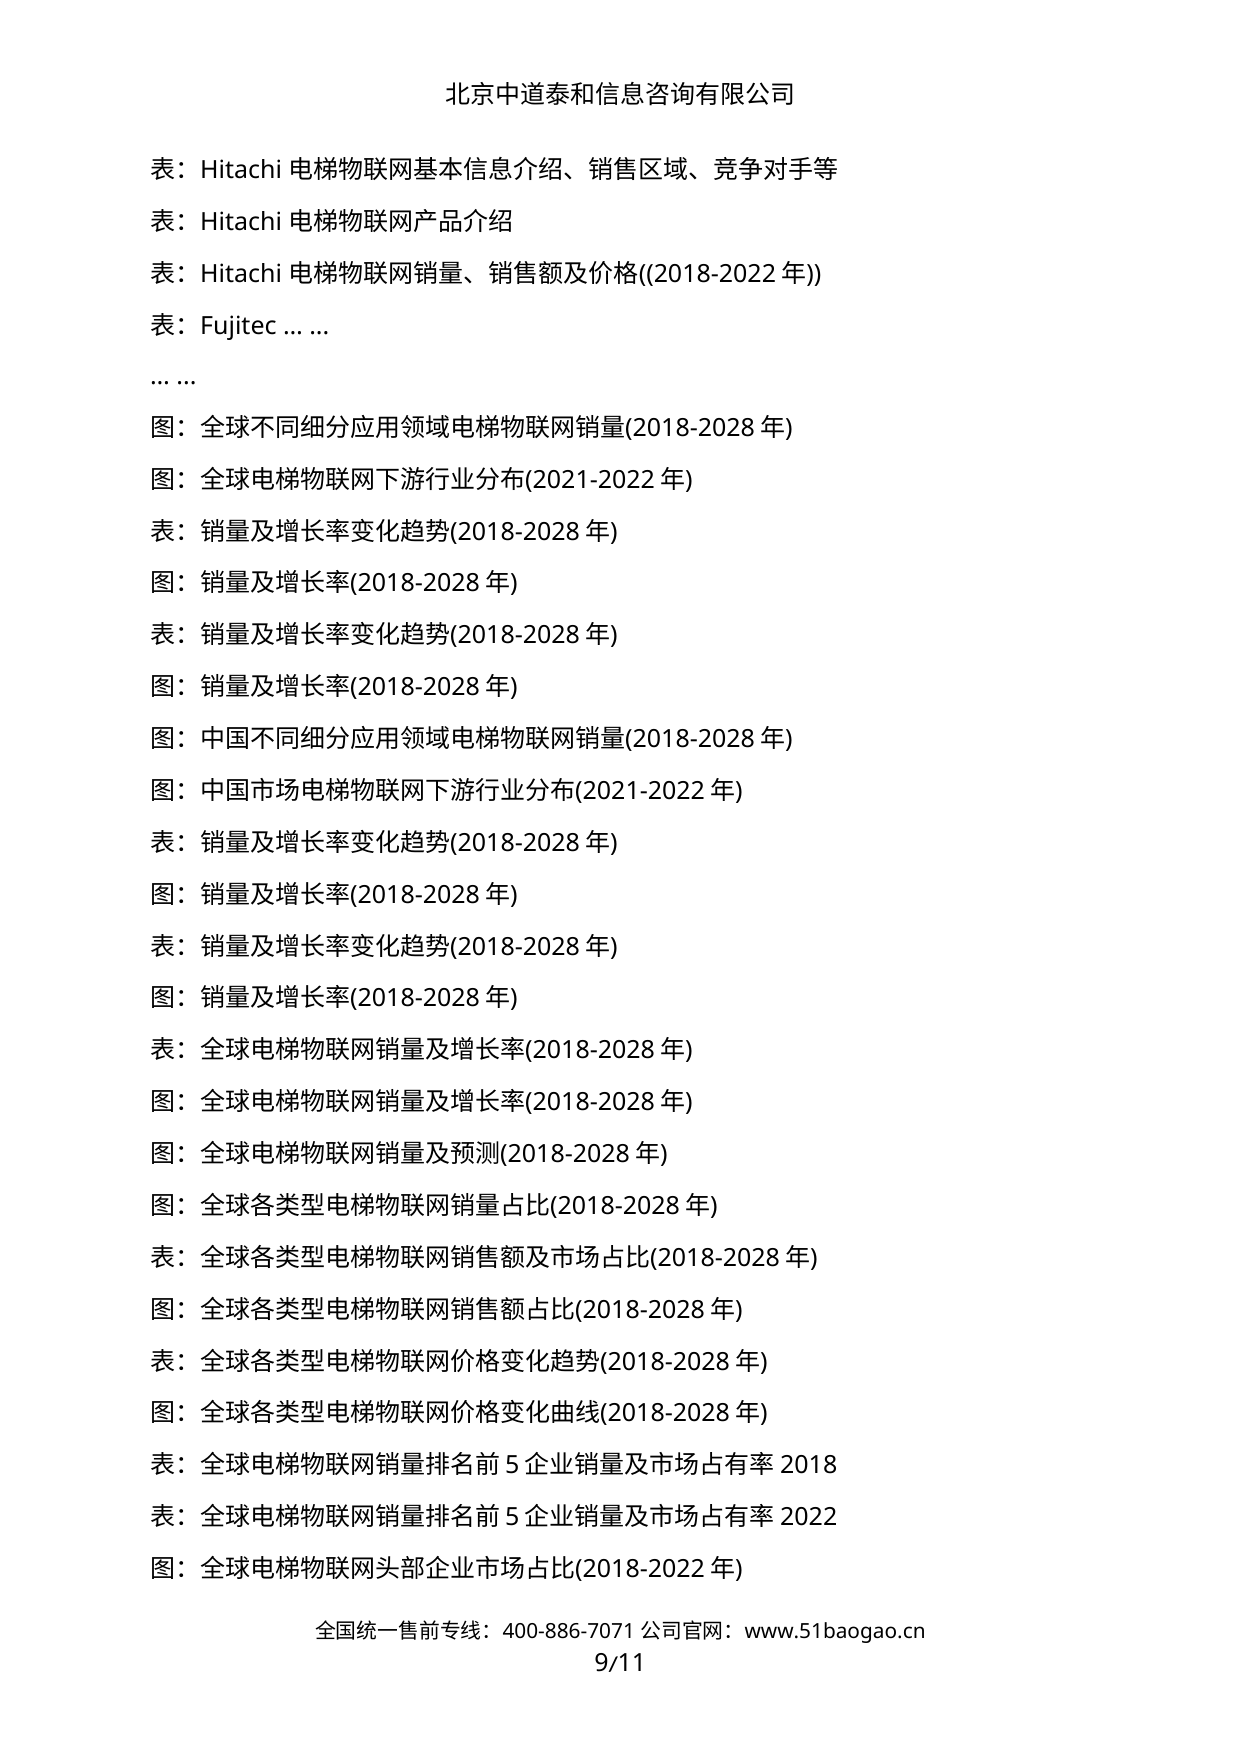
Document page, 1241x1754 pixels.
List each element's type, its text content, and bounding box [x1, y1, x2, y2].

text 表：全球电梯物联网销量排名前5企业销量及市场占有率 2022 [150, 1497, 1090, 1533]
text 表：销量及增长率变化趋势(2018-2028年) [150, 822, 1090, 858]
text 图：全球各类型电梯物联网价格变化曲线(2018-2028年) [150, 1393, 1090, 1429]
text 图：销量及增长率(2018-2028年) [150, 874, 1090, 910]
text 图：销量及增长率(2018-2028年) [150, 978, 1090, 1014]
text 图：全球各类型电梯物联网销量占比(2018-2028年) [150, 1185, 1090, 1222]
text 图：全球电梯物联网头部企业市场占比(2018-2022年) [150, 1548, 1090, 1585]
text 图：全球各类型电梯物联网销售额占比(2018-2028年) [150, 1289, 1090, 1325]
text 图：全球不同细分应用领域电梯物联网销量(2018-2028年) [150, 407, 1090, 443]
text 图：全球电梯物联网销量及预测(2018-2028年) [150, 1133, 1090, 1170]
text 表：全球各类型电梯物联网销售额及市场占比(2018-2028年) [150, 1237, 1090, 1273]
text 图：销量及增长率(2018-2028年) [150, 563, 1090, 599]
text 表：销量及增长率变化趋势(2018-2028年) [150, 615, 1090, 651]
text 图：中国市场电梯物联网下游行业分布(2021-2022年) [150, 770, 1090, 807]
text 表：全球电梯物联网销量排名前5企业销量及市场占有率 2018 [150, 1445, 1090, 1481]
text 表：Hitachi 电梯物联网销量、销售额及价格((2018-2022年)) [150, 254, 1090, 290]
text 图：中国不同细分应用领域电梯物联网销量(2018-2028年) [150, 718, 1090, 755]
text 表：全球电梯物联网销量及增长率(2018-2028年) [150, 1030, 1090, 1066]
text 图：全球电梯物联网销量及增长率(2018-2028年) [150, 1082, 1090, 1118]
text 图：全球电梯物联网下游行业分布(2021-2022年) [150, 459, 1090, 495]
text … ... [150, 357, 1090, 392]
text 表：Fujitec … ... [150, 306, 1090, 342]
text 表：销量及增长率变化趋势(2018-2028年) [150, 926, 1090, 962]
text 图：销量及增长率(2018-2028年) [150, 667, 1090, 703]
text 表：Hitachi 电梯物联网产品介绍 [150, 202, 1090, 238]
text 表：Hitachi 电梯物联网基本信息介绍、销售区域、竞争对手等 [150, 150, 1090, 186]
text 表：全球各类型电梯物联网价格变化趋势(2018-2028年) [150, 1341, 1090, 1377]
text 表：销量及增长率变化趋势(2018-2028年) [150, 511, 1090, 547]
